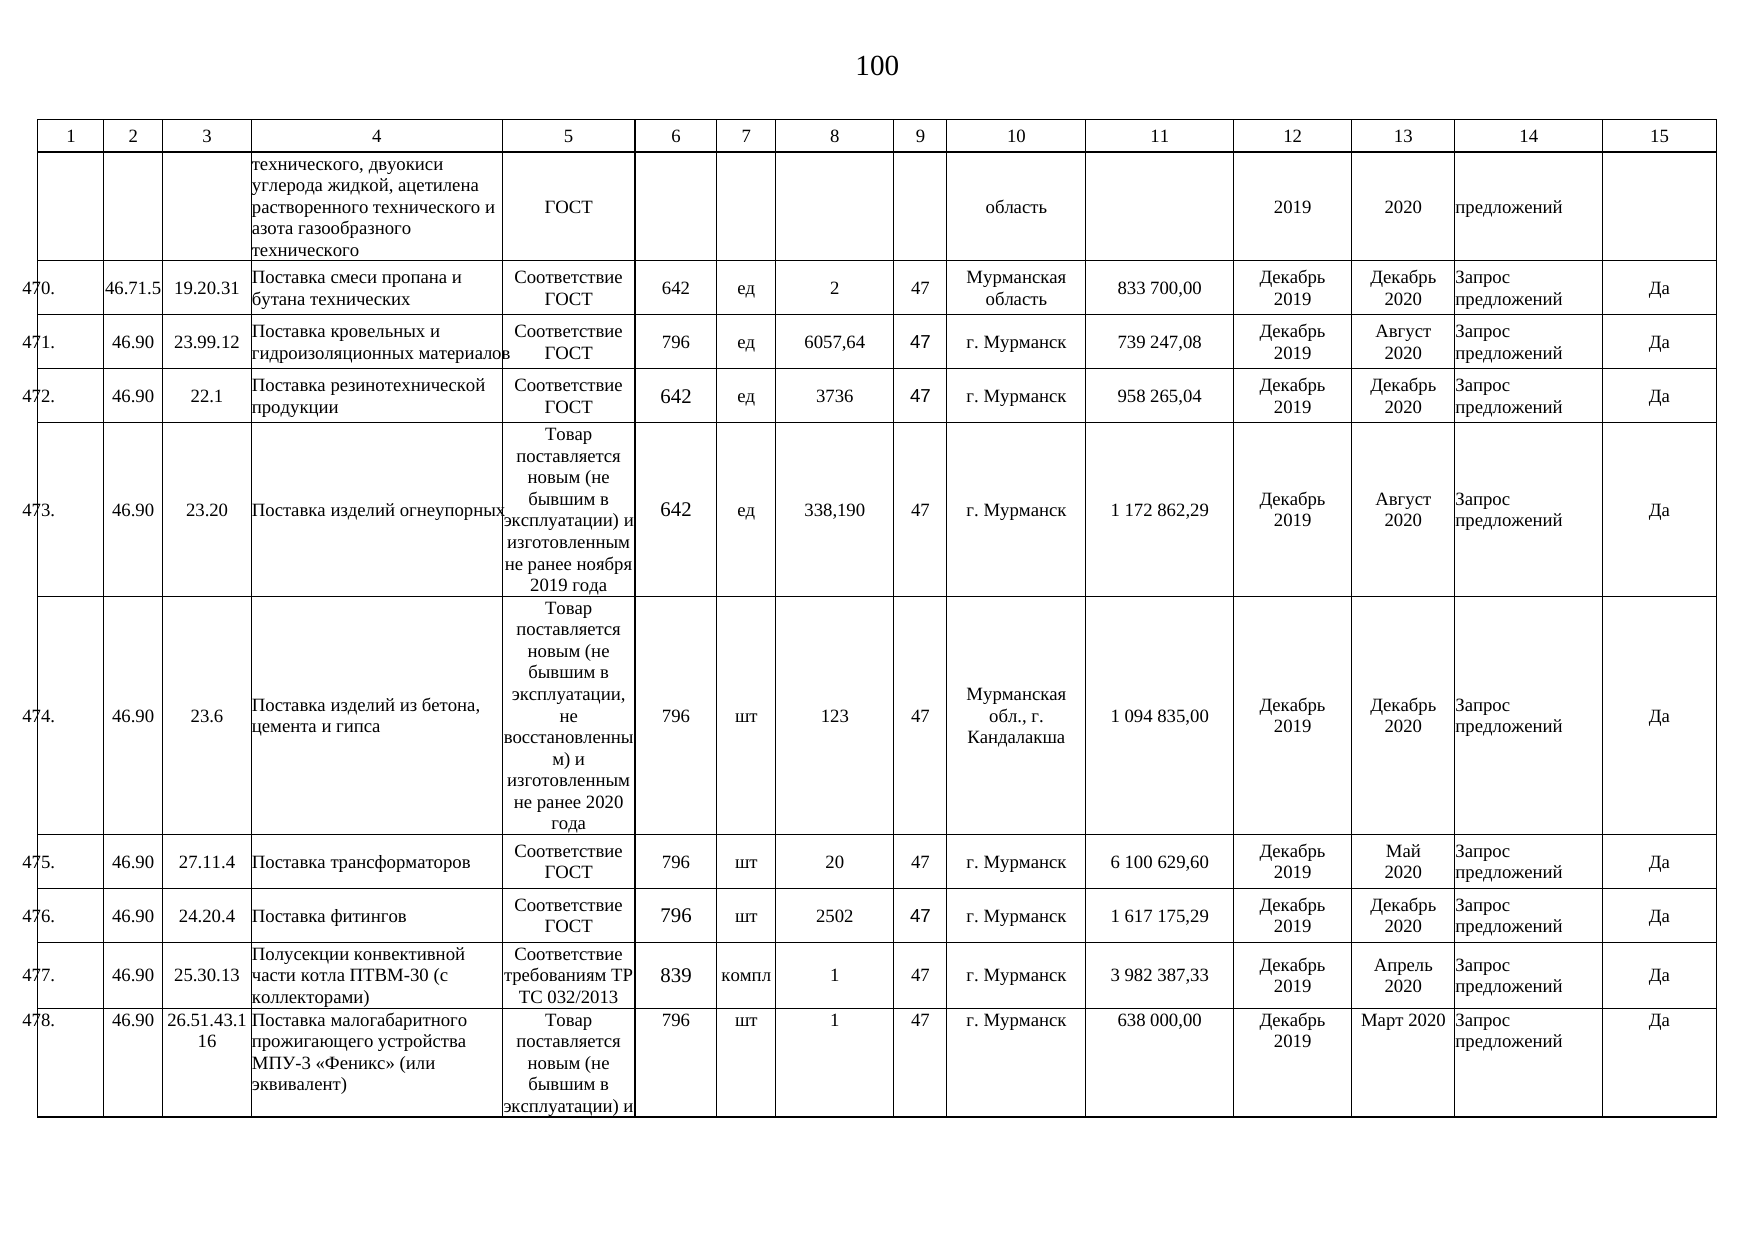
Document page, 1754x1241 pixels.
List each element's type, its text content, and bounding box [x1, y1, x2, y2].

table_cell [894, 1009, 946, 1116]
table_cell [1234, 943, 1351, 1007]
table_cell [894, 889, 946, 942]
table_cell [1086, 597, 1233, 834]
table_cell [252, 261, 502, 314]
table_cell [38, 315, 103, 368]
table_header 6 [636, 120, 716, 151]
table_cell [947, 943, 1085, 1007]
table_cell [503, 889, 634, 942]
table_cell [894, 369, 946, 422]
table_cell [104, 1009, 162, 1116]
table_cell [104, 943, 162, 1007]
table_header 3 [163, 120, 251, 151]
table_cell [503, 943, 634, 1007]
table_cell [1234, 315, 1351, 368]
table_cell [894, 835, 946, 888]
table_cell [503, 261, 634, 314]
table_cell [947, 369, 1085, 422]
table_header 8 [776, 120, 893, 151]
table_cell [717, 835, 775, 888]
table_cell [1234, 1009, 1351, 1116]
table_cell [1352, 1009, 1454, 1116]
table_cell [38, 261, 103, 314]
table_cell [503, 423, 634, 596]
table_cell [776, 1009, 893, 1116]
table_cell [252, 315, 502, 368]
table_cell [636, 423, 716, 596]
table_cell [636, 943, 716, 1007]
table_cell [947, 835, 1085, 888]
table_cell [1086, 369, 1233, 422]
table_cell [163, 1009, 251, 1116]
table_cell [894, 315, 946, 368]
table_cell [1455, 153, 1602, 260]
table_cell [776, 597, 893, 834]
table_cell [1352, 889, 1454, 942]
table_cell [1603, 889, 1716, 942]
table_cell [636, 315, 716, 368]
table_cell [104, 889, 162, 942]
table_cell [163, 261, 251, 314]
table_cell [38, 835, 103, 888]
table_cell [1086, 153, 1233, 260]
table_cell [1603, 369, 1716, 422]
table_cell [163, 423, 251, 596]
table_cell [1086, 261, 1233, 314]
table_header 15 [1603, 120, 1716, 151]
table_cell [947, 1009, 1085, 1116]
table_header 11 [1086, 120, 1233, 151]
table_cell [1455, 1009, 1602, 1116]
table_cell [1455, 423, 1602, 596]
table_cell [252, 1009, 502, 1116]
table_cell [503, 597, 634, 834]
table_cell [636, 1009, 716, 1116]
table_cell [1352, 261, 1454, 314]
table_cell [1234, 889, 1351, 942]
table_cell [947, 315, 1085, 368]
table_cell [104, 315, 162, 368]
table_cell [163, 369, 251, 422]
table_header 1 [38, 120, 103, 151]
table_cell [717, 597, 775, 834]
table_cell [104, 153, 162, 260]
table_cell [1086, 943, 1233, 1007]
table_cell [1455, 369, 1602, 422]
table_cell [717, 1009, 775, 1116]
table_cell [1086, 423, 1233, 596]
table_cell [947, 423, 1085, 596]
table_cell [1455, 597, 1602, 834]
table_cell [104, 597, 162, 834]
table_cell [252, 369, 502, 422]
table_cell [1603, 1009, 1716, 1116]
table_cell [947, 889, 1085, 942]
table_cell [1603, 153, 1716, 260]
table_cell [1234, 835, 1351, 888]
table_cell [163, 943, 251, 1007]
table_header 5 [503, 120, 634, 151]
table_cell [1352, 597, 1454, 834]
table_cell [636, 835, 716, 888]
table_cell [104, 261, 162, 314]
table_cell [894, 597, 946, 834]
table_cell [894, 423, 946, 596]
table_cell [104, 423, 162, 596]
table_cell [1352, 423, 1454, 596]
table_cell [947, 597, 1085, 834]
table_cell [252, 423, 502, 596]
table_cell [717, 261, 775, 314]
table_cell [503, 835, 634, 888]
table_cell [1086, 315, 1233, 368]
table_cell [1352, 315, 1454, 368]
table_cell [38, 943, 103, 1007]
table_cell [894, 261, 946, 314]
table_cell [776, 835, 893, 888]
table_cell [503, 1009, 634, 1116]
table_header 12 [1234, 120, 1351, 151]
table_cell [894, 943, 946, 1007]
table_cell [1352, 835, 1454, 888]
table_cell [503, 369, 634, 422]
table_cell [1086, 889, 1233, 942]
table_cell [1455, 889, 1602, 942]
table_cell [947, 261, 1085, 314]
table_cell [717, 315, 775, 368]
table_header 14 [1455, 120, 1602, 151]
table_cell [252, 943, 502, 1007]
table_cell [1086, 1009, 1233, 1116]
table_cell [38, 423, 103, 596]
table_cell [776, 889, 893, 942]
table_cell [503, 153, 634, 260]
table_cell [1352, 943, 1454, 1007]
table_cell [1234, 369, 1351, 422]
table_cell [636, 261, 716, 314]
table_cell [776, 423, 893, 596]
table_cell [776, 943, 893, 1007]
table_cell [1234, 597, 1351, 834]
table_header 9 [894, 120, 946, 151]
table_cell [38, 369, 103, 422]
table_header 4 [252, 120, 502, 151]
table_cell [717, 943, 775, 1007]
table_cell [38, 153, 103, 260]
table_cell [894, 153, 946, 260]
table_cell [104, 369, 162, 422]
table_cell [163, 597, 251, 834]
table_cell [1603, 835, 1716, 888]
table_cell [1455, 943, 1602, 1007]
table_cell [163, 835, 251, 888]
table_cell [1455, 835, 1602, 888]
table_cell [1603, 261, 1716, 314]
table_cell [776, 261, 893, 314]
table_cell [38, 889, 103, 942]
table_header 7 [717, 120, 775, 151]
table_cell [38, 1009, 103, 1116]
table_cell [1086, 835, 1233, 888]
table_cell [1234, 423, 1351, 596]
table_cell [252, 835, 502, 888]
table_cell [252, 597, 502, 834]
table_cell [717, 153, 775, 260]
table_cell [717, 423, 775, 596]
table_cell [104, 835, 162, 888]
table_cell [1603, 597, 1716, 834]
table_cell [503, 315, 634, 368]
table_header 13 [1352, 120, 1454, 151]
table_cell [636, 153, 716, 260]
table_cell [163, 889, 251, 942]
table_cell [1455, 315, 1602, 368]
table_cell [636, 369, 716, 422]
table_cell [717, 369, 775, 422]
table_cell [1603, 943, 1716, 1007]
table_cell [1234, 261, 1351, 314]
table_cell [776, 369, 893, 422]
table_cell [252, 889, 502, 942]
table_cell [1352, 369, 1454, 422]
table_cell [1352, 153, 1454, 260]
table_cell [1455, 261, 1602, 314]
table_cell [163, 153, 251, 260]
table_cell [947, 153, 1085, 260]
table_header 10 [947, 120, 1085, 151]
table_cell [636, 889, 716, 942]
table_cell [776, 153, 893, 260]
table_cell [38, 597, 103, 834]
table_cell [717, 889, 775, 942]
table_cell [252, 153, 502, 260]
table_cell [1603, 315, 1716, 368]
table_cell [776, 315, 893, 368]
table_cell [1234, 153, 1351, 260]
table_header 2 [104, 120, 162, 151]
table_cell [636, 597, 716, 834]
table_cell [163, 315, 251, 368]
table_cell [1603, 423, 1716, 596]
